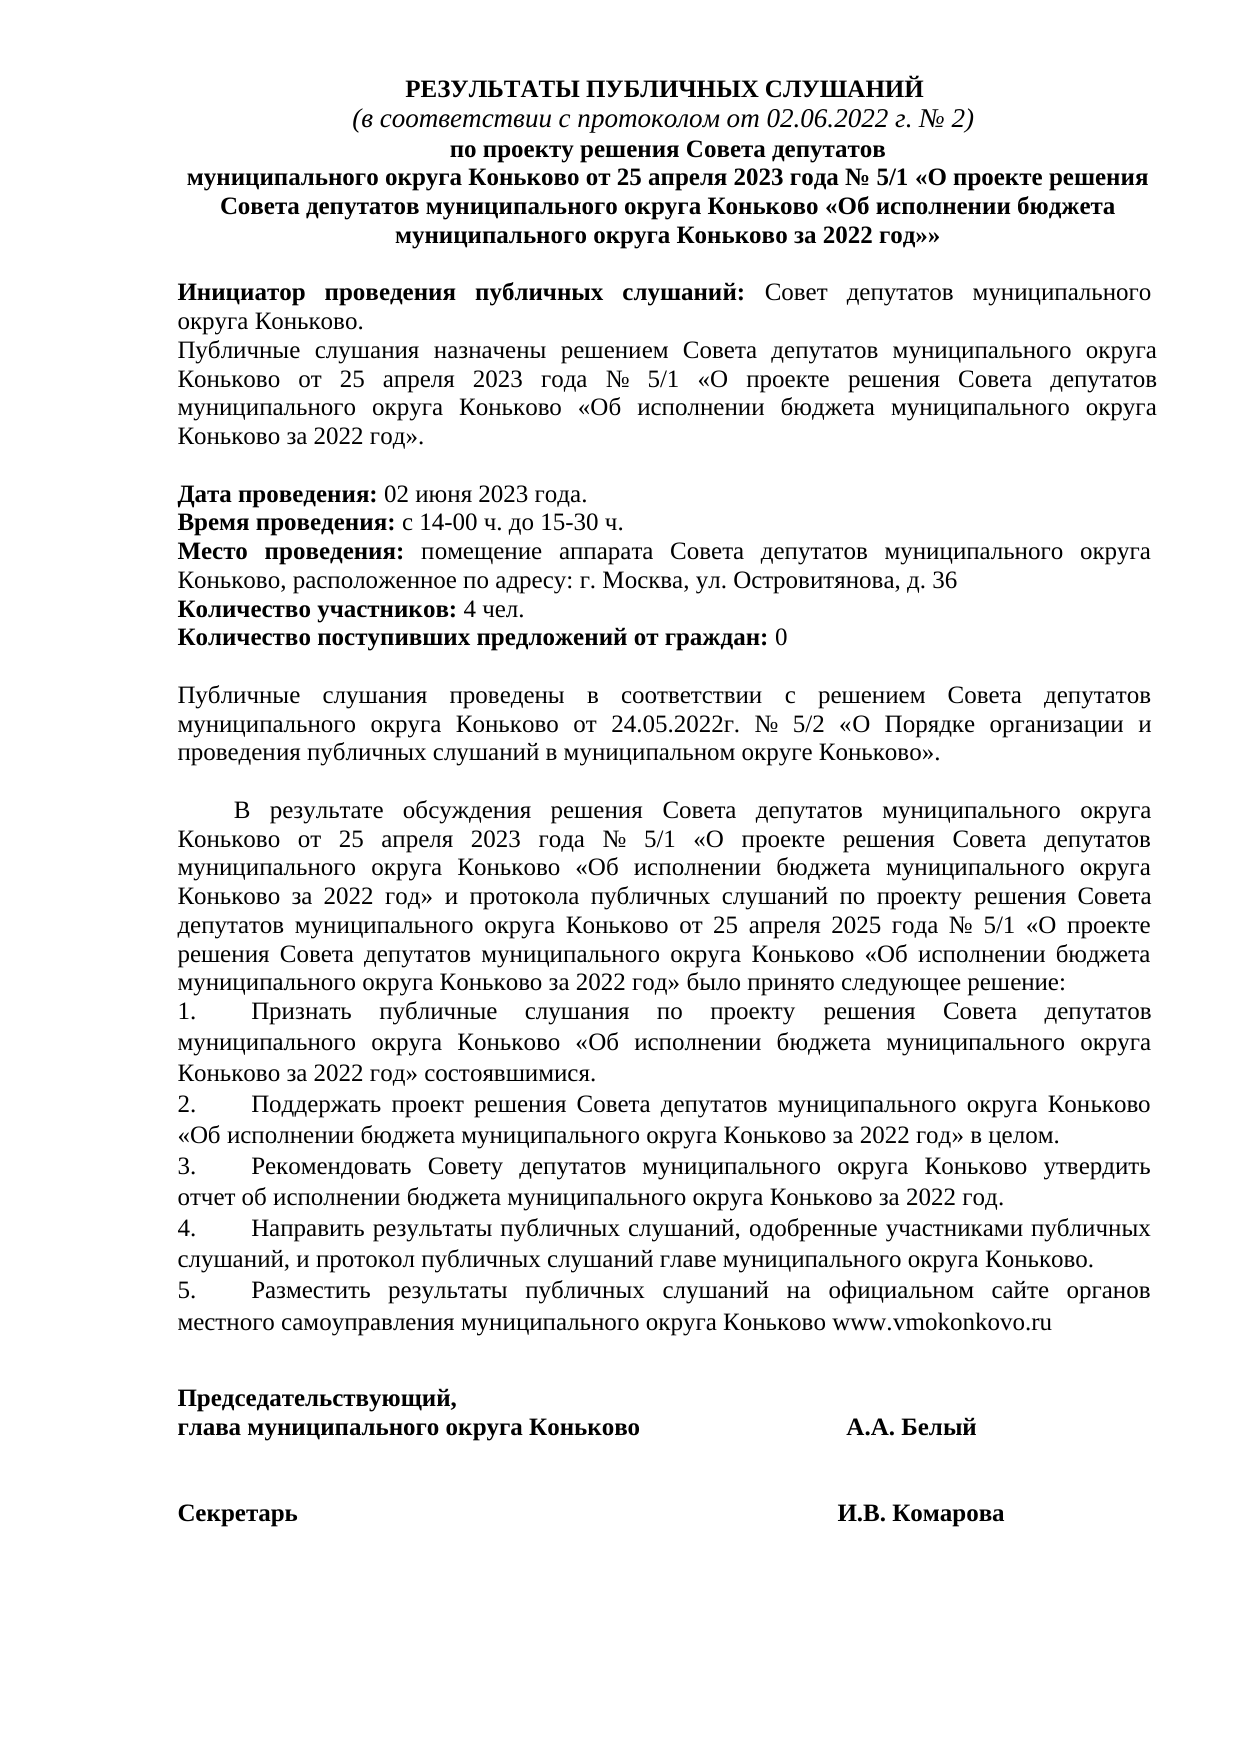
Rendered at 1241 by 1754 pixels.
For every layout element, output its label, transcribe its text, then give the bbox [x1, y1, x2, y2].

text Инициатор проведения публичных слушаний: Совет депутатов муниципального округа Коньково. [177, 277, 1152, 335]
title (в соответствии с протоколом от 02.06.2022 г. № 2) [177, 103, 1152, 134]
text глава муниципального округа Коньково А.А. Белый [177, 1412, 1152, 1469]
text Секретарь И.В. Комарова [177, 1498, 1152, 1527]
list Направить результаты публичных слушаний, одобренные участниками публичных слушаний, и протокол публичных слушаний главе муниципального округа Коньково. [177, 1213, 1152, 1273]
text Место проведения: помещение аппарата Совета депутатов муниципального округа Коньково, расположенное по адресу: г. Москва, ул. Островитянова, д. 36 [177, 536, 1152, 594]
text Время проведения: с 14-00 ч. до 15-30 ч. [177, 507, 1152, 536]
text Дата проведения: 02 июня 2023 года. [177, 479, 1152, 507]
text по проекту решения Совета депутатов [177, 134, 1158, 162]
list Признать публичные слушания по проекту решения Совета депутатов муниципального округа Коньково «Об исполнении бюджета муниципального округа Коньково за 2022 год» состоявшимися. [177, 996, 1152, 1087]
text Публичные слушания назначены решением Совета депутатов муниципального округа Коньково от 25 апреля 2023 года № 5/1 «О проекте решения Совета депутатов муниципального округа Коньково «Об исполнении бюджета муниципального округа Коньково за 2022 год». [177, 335, 1158, 450]
list Разместить результаты публичных слушаний на официальном сайте органов местного самоуправления муниципального округа Коньково www.vmokonkovo.ru [177, 1276, 1152, 1335]
text В результате обсуждения решения Совета депутатов муниципального округа Коньково от 25 апреля 2023 года № 5/1 «О проекте решения Совета депутатов муниципального округа Коньково «Об исполнении бюджета муниципального округа Коньково за 2022 год» и протокола публичных слушаний по проекту решения Совета депутатов муниципального округа Коньково от 25 апреля 2025 года № 5/1 «О проекте решения Совета депутатов муниципального округа Коньково «Об исполнении бюджета муниципального округа Коньково за 2022 год» было принято следующее решение: [177, 795, 1152, 996]
list Поддержать проект решения Совета депутатов муниципального округа Коньково «Об исполнении бюджета муниципального округа Коньково за 2022 год» в целом. [177, 1089, 1152, 1149]
title РЕЗУЛЬТАТЫ ПУБЛИЧНЫХ СЛУШАНИЙ [177, 74, 1152, 103]
list Рекомендовать Совету депутатов муниципального округа Коньково утвердить отчет об исполнении бюджета муниципального округа Коньково за 2022 год. [177, 1151, 1152, 1211]
text Количество поступивших предложений от граждан: 0 [177, 622, 1152, 651]
text муниципального округа Коньково от 25 апреля 2023 года № 5/1 «О проекте решения Совета депутатов муниципального округа Коньково «Об исполнении бюджета муниципального округа Коньково за 2022 год»» [177, 162, 1158, 249]
text Публичные слушания проведены в соответствии с решением Совета депутатов муниципального округа Коньково от 24.05.2022г. № 5/2 «О Порядке организации и проведения публичных слушаний в муниципальном округе Коньково». [177, 680, 1152, 766]
text Количество участников: 4 чел. [177, 594, 1152, 622]
text Председательствующий, [177, 1383, 1152, 1412]
